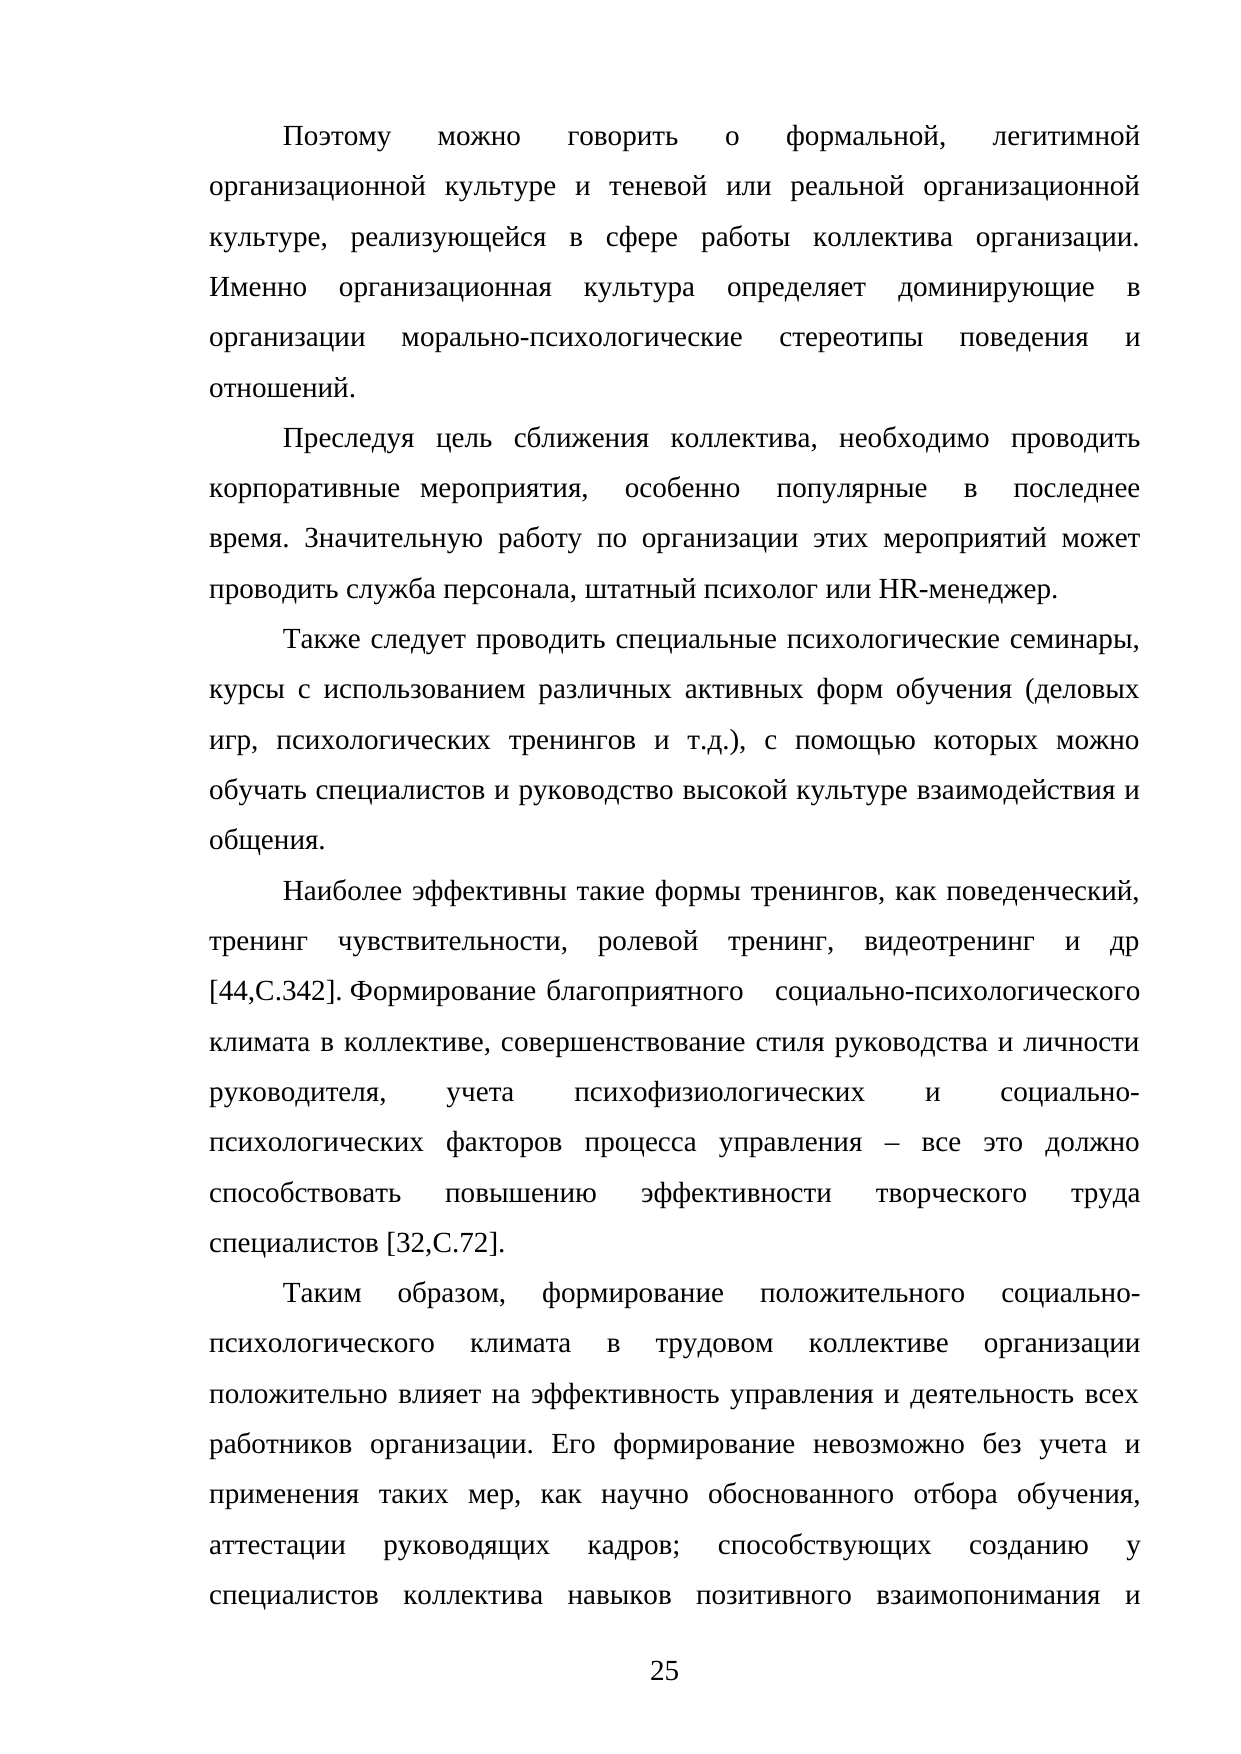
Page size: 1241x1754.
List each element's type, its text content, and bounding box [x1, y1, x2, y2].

text Преследуя цель сближения коллектива, необходимо проводить корпоративные мероприятия, особенно популярные в последнее время. Значительную работу по организации этих мероприятий может проводить служба персонала, штатный психолог или HR-менеджер. [209, 420, 1140, 604]
text Поэтому можно говорить о формальной, легитимной организационной культуре и теневой или реальной организационной культуре, реализующейся в сфере работы коллектива организации. Именно организационная культура определяет доминирующие в организации морально-психологические стереотипы поведения и отношений. [209, 118, 1140, 403]
text Также следует проводить специальные психологические семинары, курсы с использованием различных активных форм обучения (деловых игр, психологических тренингов и т.д.), с помощью которых можно обучать специалистов и руководство высокой культуре взаимодействия и общения. [209, 621, 1140, 856]
text Наиболее эффективны такие формы тренингов, как поведенческий, тренинг чувствительности, ролевой тренинг, видеотренинг и др [44,С.342]. Формирование благоприятного социально-психологического климата в коллективе, совершенствование стиля руководства и личности руководителя, учета психофизиологических и социально-психологических факторов процесса управления – все это должно способствовать повышению эффективности творческого труда специалистов [32,С.72]. [209, 873, 1140, 1258]
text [209, 1275, 1140, 1611]
